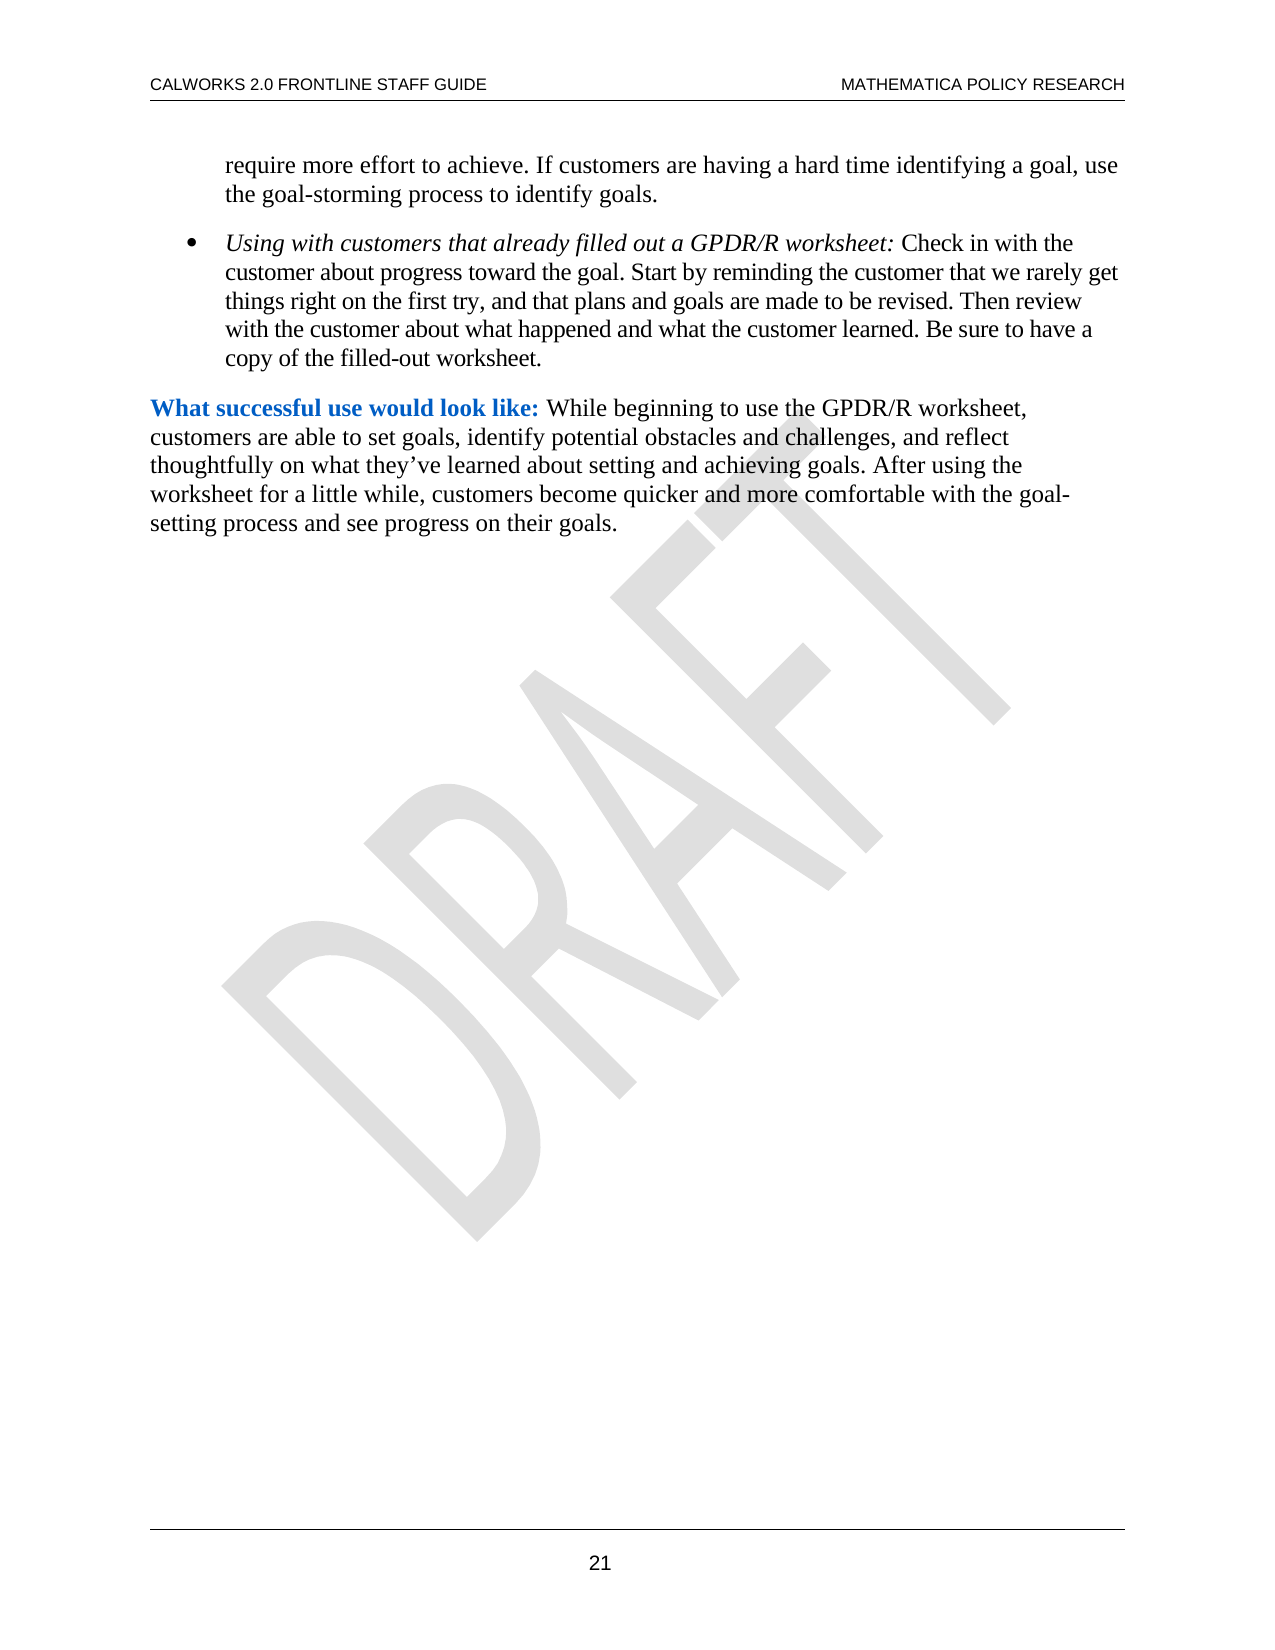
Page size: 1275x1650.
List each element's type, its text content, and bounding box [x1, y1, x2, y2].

list Using with customers that already filled out a GPDR/R worksheet: Check in with the customer about progress toward the goal. Start by reminding the customer that we rarely get things right on the first try, and that plans and goals are made to be revised. Then review with the customer about what happened and what the customer learned. Be sure to have a copy of the filled-out worksheet. [187, 228, 1125, 372]
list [187, 150, 1125, 207]
text What successful use would look like: While beginning to use the GPDR/R worksheet, customers are able to set goals, identify potential obstacles and challenges, and reflect thoughtfully on what they’ve learned about setting and achieving goals. After using the worksheet for a little while, customers become quicker and more comfortable with the goal-setting process and see progress on their goals. [150, 393, 1125, 537]
